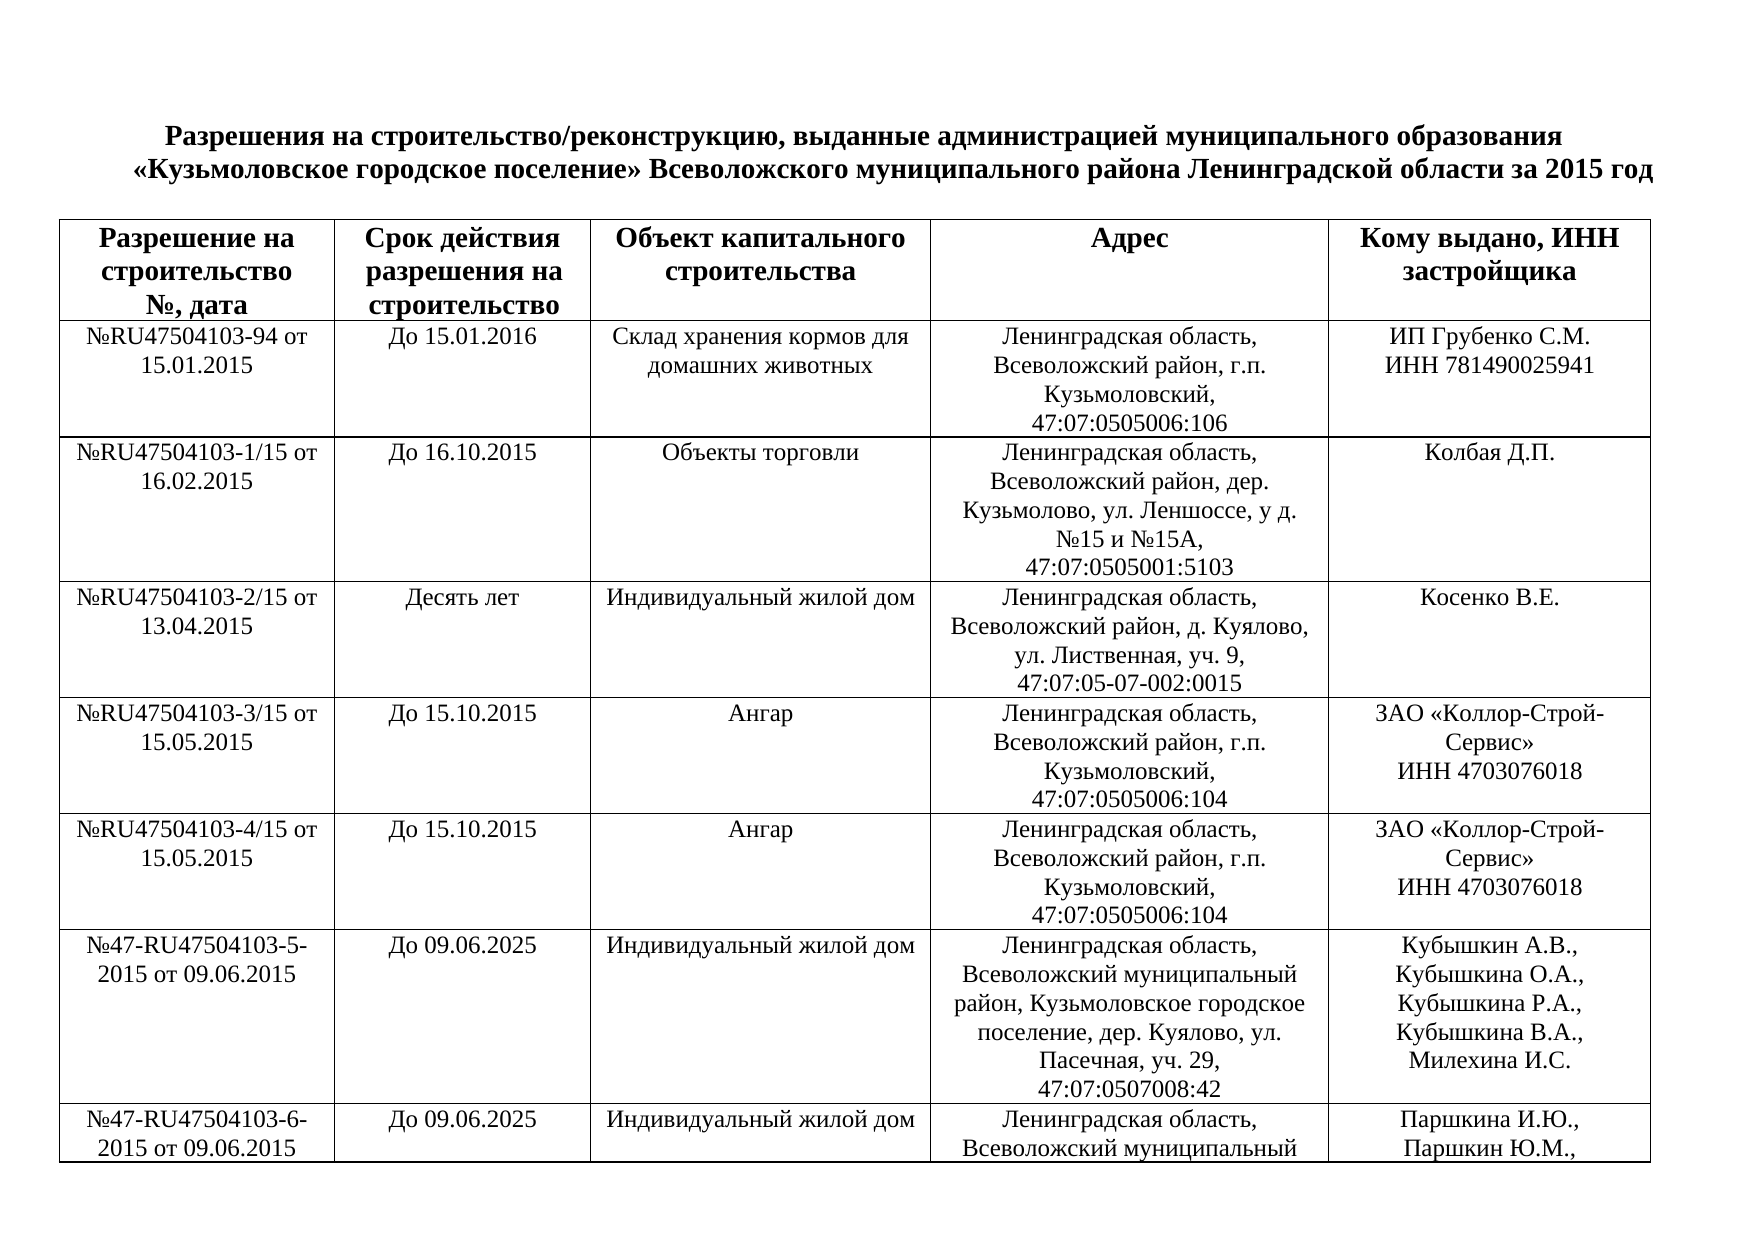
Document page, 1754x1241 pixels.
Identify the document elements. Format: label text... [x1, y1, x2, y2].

table_cell Ленинградская область, Всеволожский муниципальный район, Кузьмоловское городское поселение, дер. Куялово, ул. Пасечная, уч. 29, 47:07:0507008:42 [931, 930, 1328, 1103]
table_header Адрес [931, 220, 1328, 320]
table_cell Индивидуальный жилой дом [591, 930, 930, 1103]
table_header Объект капитального строительства [591, 220, 930, 320]
table_cell Кубышкин А.В., Кубышкина О.А., Кубышкина Р.А., Кубышкина В.А., Милехина И.С. [1329, 930, 1650, 1103]
table_cell ЗАО «Коллор-Строй-Сервис» ИНН 4703076018 [1329, 814, 1650, 929]
text Разрешения на строительство/реконструкцию, выданные администрацией муниципального образования «Кузьмоловское городское поселение» Всеволожского муниципального района Ленинградской области за 2015 год [59, 118, 1668, 185]
table_cell До 15.10.2015 [335, 814, 590, 929]
table_cell До 15.01.2016 [335, 321, 590, 436]
table_cell Индивидуальный жилой дом [591, 582, 930, 697]
table_cell Косенко В.Е. [1329, 582, 1650, 697]
table_cell До 09.06.2025 [335, 1104, 590, 1161]
table_cell №RU47504103-2/15 от 13.04.2015 [60, 582, 334, 697]
table_cell До 16.10.2015 [335, 438, 590, 581]
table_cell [60, 1104, 334, 1161]
table_cell Склад хранения кормов для домашних животных [591, 321, 930, 436]
table_cell До 15.10.2015 [335, 698, 590, 813]
table_cell №RU47504103-4/15 от 15.05.2015 [60, 814, 334, 929]
table_header Разрешение на строительство №, дата [60, 220, 334, 320]
table_header Кому выдано, ИНН застройщика [1329, 220, 1650, 320]
table_cell Ленинградская область, Всеволожский район, г.п. Кузьмоловский, 47:07:0505006:106 [931, 321, 1328, 436]
table_cell №RU47504103-3/15 от 15.05.2015 [60, 698, 334, 813]
table_cell Ленинградская область, Всеволожский район, г.п. Кузьмоловский, 47:07:0505006:104 [931, 814, 1328, 929]
table_cell ИП Грубенко С.М. ИНН 781490025941 [1329, 321, 1650, 436]
table_cell Ленинградская область, Всеволожский район, д. Куялово, ул. Лиственная, уч. 9, 47:07:05-07-002:0015 [931, 582, 1328, 697]
table_cell Ангар [591, 698, 930, 813]
table_cell №RU47504103-94 от 15.01.2015 [60, 321, 334, 436]
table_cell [591, 1104, 930, 1161]
table_cell Колбая Д.П. [1329, 438, 1650, 581]
table_cell №47-RU47504103-5-2015 от 09.06.2015 [60, 930, 334, 1103]
table_header Срок действия разрешения на строительство [335, 220, 590, 320]
table_cell Десять лет [335, 582, 590, 697]
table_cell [1329, 1104, 1650, 1161]
table_cell Ленинградская область, Всеволожский район, дер. Кузьмолово, ул. Леншоссе, у д. №15 и №15А, 47:07:0505001:5103 [931, 438, 1328, 581]
table_cell Объекты торговли [591, 438, 930, 581]
table_cell Ангар [591, 814, 930, 929]
table_cell ЗАО «Коллор-Строй-Сервис» ИНН 4703076018 [1329, 698, 1650, 813]
table_cell Ленинградская область, Всеволожский район, г.п. Кузьмоловский, 47:07:0505006:104 [931, 698, 1328, 813]
table_cell №RU47504103-1/15 от 16.02.2015 [60, 438, 334, 581]
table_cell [931, 1104, 1328, 1161]
table_cell До 09.06.2025 [335, 930, 590, 1103]
